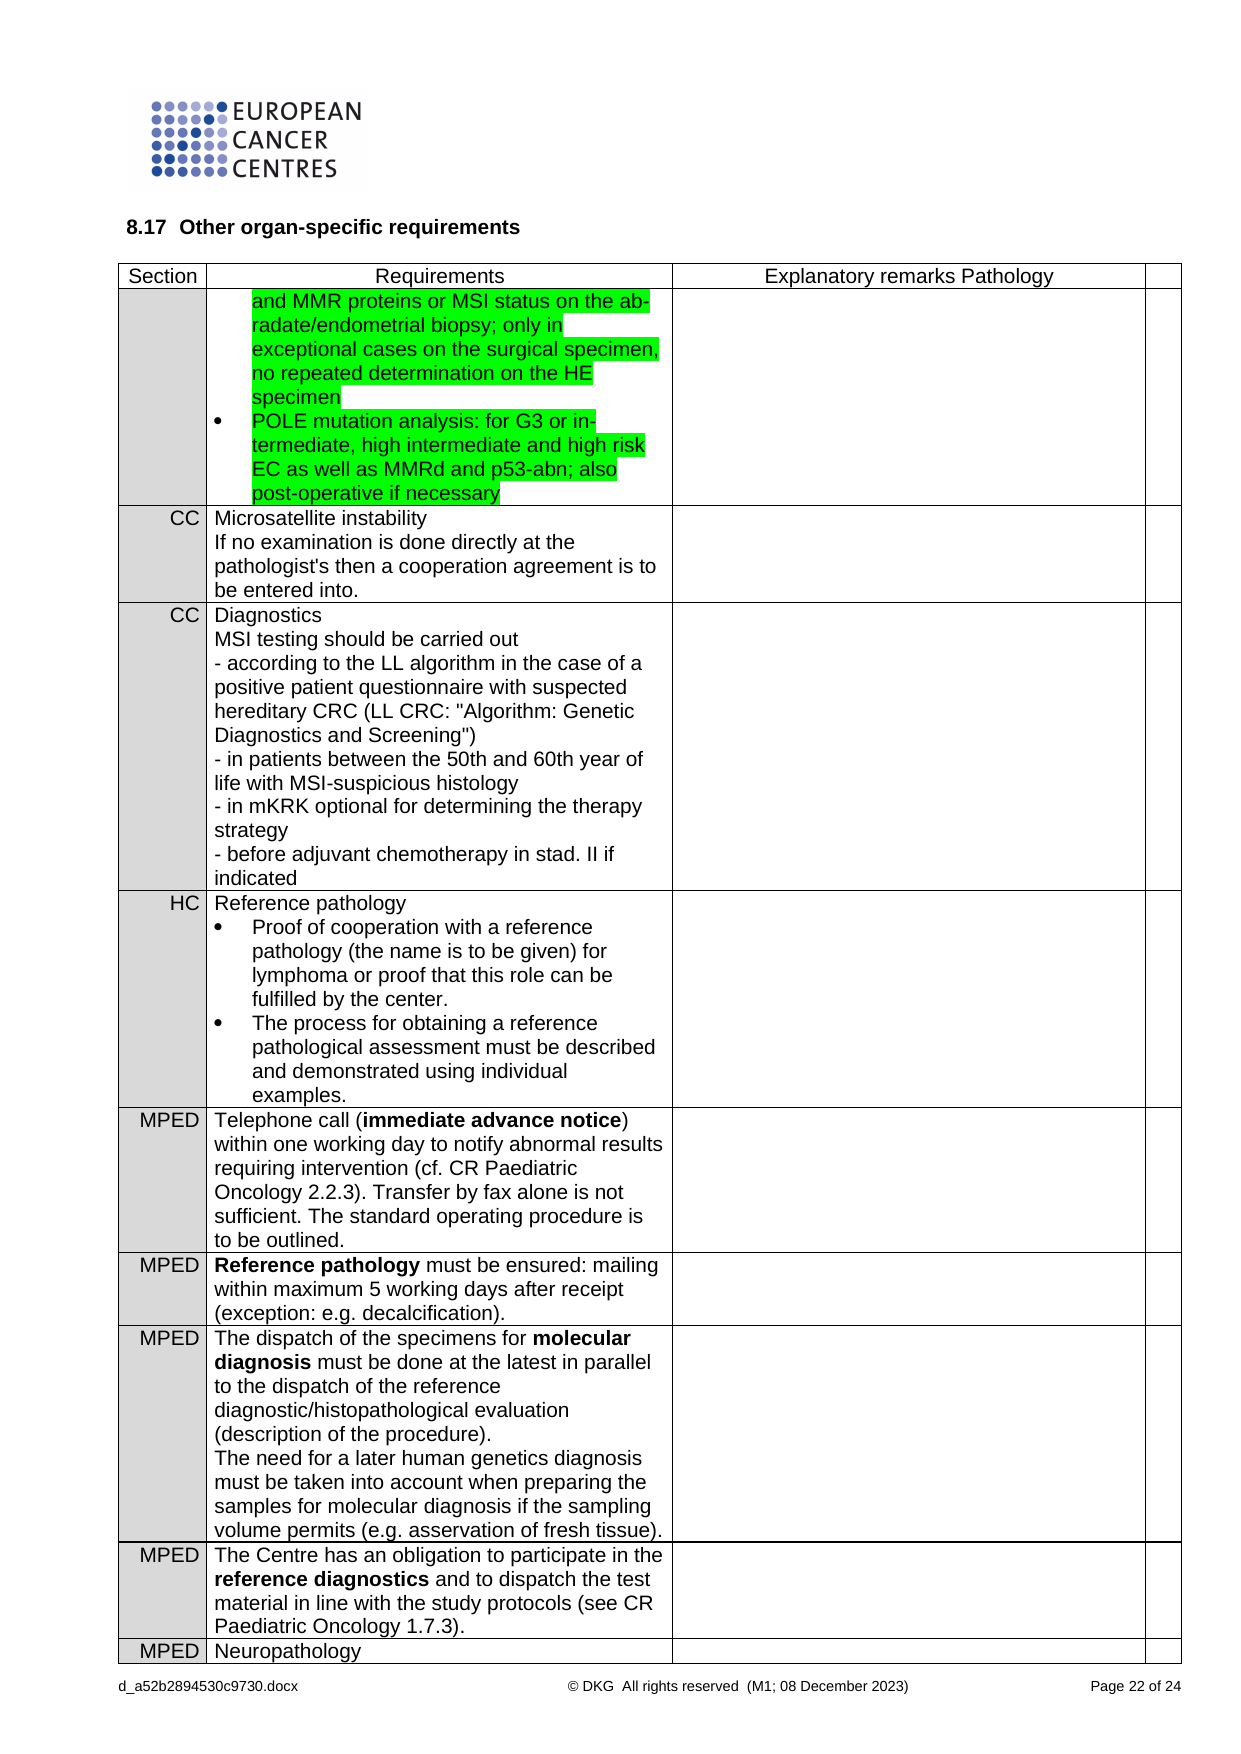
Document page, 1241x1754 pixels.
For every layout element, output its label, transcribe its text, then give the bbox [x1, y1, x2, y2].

table_cell GC [119, 289, 206, 505]
table_cell [673, 1639, 1145, 1663]
table_cell The dispatch of the specimens for molecular diagnosis must be done at the latest in parallel to the dispatch of the reference diagnostic/histopathological evaluation (description of the procedure). The need for a later human genetics diagnosis must be taken into account when preparing the samples for molecular diagnosis if the sampling volume permits (e.g. asservation of fresh tissue). [207, 1326, 672, 1541]
table_cell [1146, 1639, 1181, 1663]
table_cell MPED [119, 1543, 206, 1638]
table_cell [673, 1108, 1145, 1252]
table_cell MPED [119, 1639, 206, 1663]
table_cell [673, 1253, 1145, 1325]
table_cell [1146, 1253, 1181, 1325]
table_cell MPED [119, 1326, 206, 1541]
table_cell [673, 603, 1145, 890]
table_cell [1146, 289, 1181, 505]
table_cell Telephone call (immediate advance notice) within one working day to notify abnormal results requiring intervention (cf. CR Paediatric Oncology 2.2.3). Transfer by fax alone is not sufficient. The standard operating procedure is to be outlined. [207, 1108, 672, 1252]
picture [129, 88, 367, 191]
table_cell [1146, 506, 1181, 602]
table_cell [673, 1326, 1145, 1541]
table_cell [673, 289, 1145, 505]
table_cell [1146, 264, 1181, 288]
table_cell [1146, 603, 1181, 890]
table_cell [1146, 1108, 1181, 1252]
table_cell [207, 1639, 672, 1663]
table_cell Section [119, 264, 206, 288]
table_cell Microsatellite instability If no examination is done directly at the pathologist's then a cooperation agreement is to be entered into. [207, 506, 672, 602]
table_cell [1146, 891, 1181, 1107]
table_cell Explanatory remarks Pathology [673, 264, 1145, 288]
table_cell Reference pathology must be ensured: mailing within maximum 5 working days after receipt (exception: e.g. decalcification). [207, 1253, 672, 1325]
table_cell [1146, 1326, 1181, 1541]
table_cell The Centre has an obligation to participate in the reference diagnostics and to dispatch the test material in line with the study protocols (see CR Paediatric Oncology 1.7.3). [207, 1543, 672, 1638]
table_cell Diagnostics MSI testing should be carried out - according to the LL algorithm in the case of a positive patient questionnaire with suspected hereditary CRC (LL CRC: "Algorithm: Genetic Diagnostics and Screening") - in patients between the 50th and 60th year of life with MSI-suspicious histology - in mKRK optional for determining the therapy strategy - before adjuvant chemotherapy in stad. II if indicated [207, 603, 672, 890]
table_cell [1146, 1543, 1181, 1638]
table_cell MPED [119, 1253, 206, 1325]
table_header 8.17 Other organ-specific requirements [119, 215, 1182, 263]
table_cell MPED [119, 1108, 206, 1252]
table_cell Reference pathology Proof of cooperation with a reference pathology (the name is to be given) for lymphoma or proof that this role can be fulfilled by the center. The process for obtaining a reference pathological assessment must be described and demonstrated using individual examples. [207, 891, 672, 1107]
table_cell [673, 506, 1145, 602]
table_cell Requirements [207, 264, 672, 288]
table_cell [673, 1543, 1145, 1638]
table_cell CC [119, 506, 206, 602]
table_cell HC [119, 891, 206, 1107]
table_cell CC [119, 603, 206, 890]
table_cell [673, 891, 1145, 1107]
